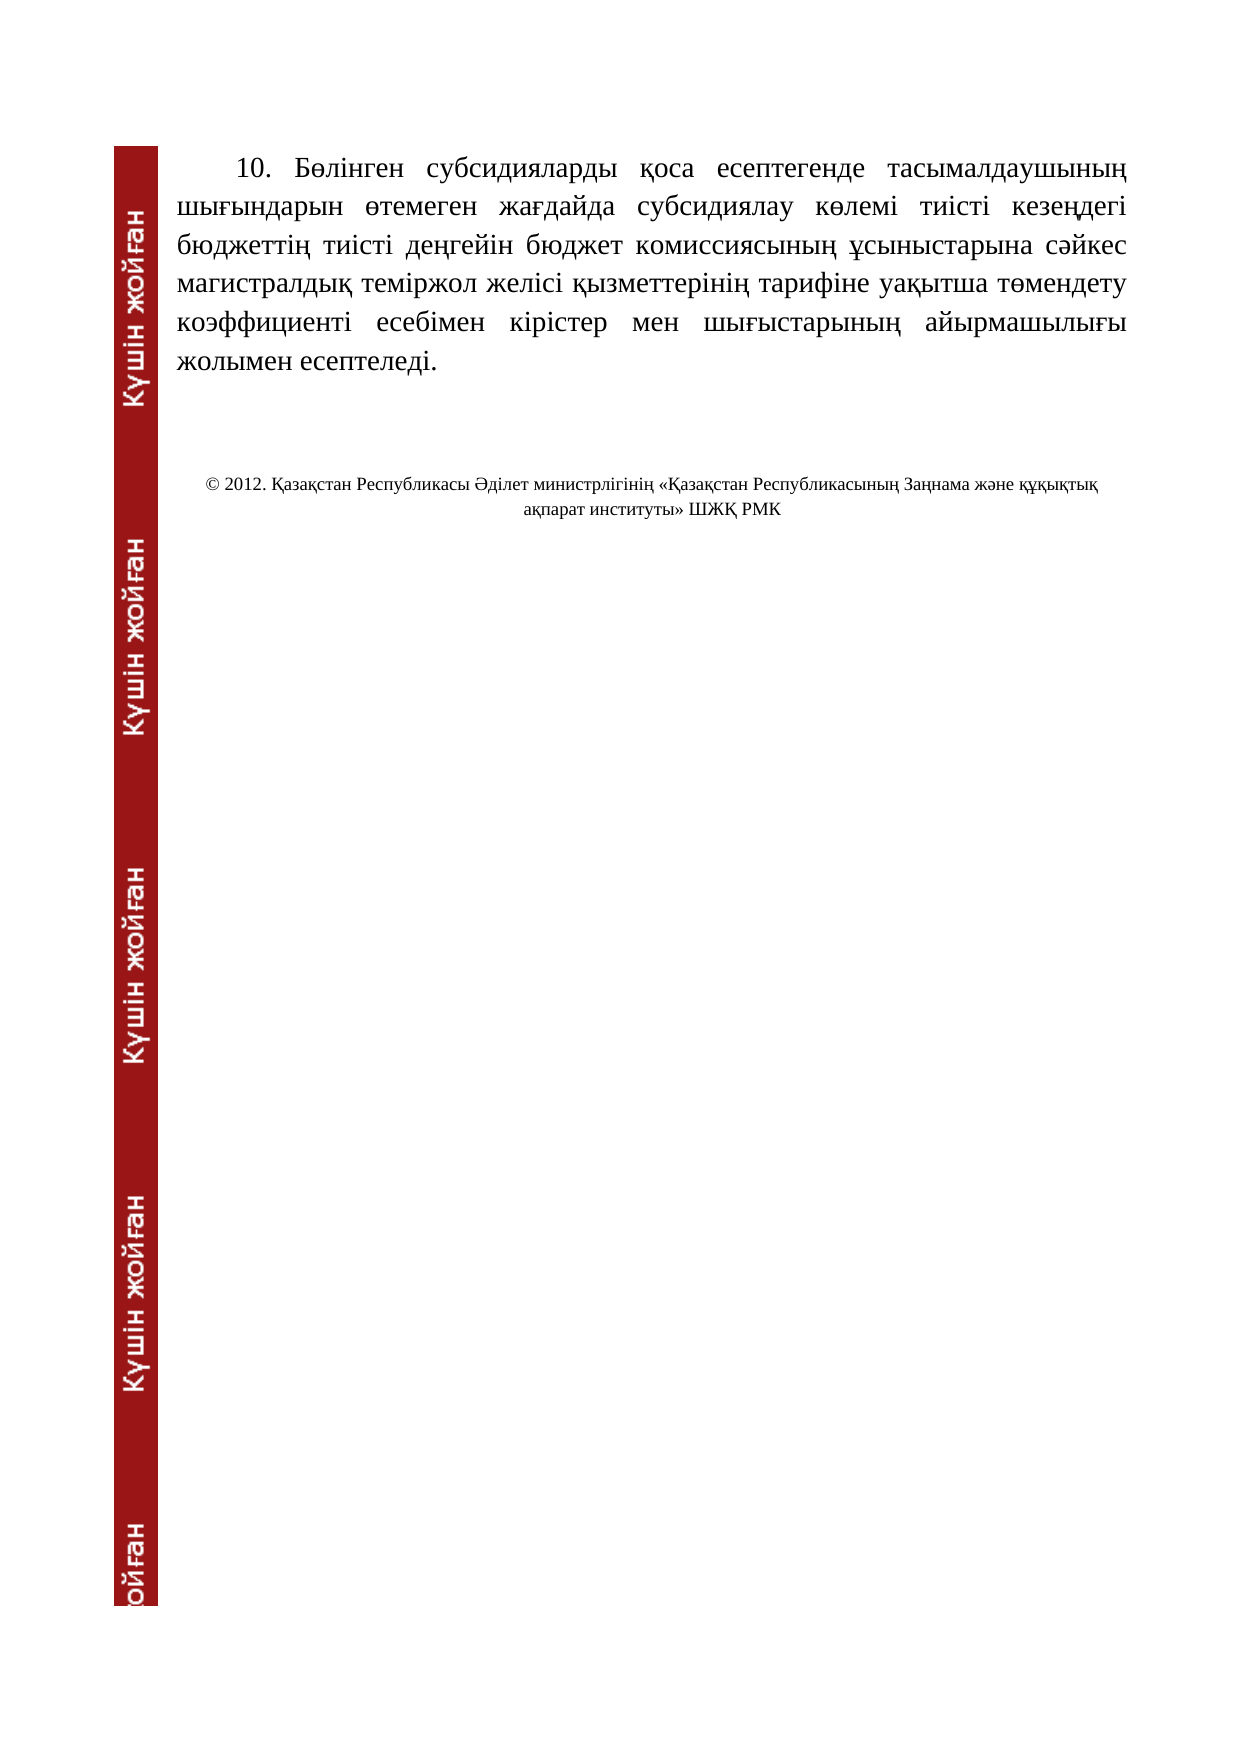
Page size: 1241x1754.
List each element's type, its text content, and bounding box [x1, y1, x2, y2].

picture [114, 146, 158, 150]
picture [114, 376, 158, 473]
picture [114, 519, 158, 1606]
text © 2012. Қазақстан Республикасы Әділет министрлігінің «Қазақстан Республикасының Заңнама және құқықтық ақпарат институты» ШЖҚ РМК [112, 473, 1128, 519]
text 10. Бөлінген субсидияларды қоса есептегенде тасымалдаушының шығындарын өтемеген жағдайда субсидиялау көлемі тиісті кезеңдегі бюджеттің тиісті деңгейін бюджет комиссиясының ұсыныстарына сәйкес магистралдық теміржол желісі қызметтерінің тарифіне уақытша төмендету коэффициенті есебімен кірістер мен шығыстарының айырмашылығы жолымен есептеледі. [112, 150, 1128, 376]
